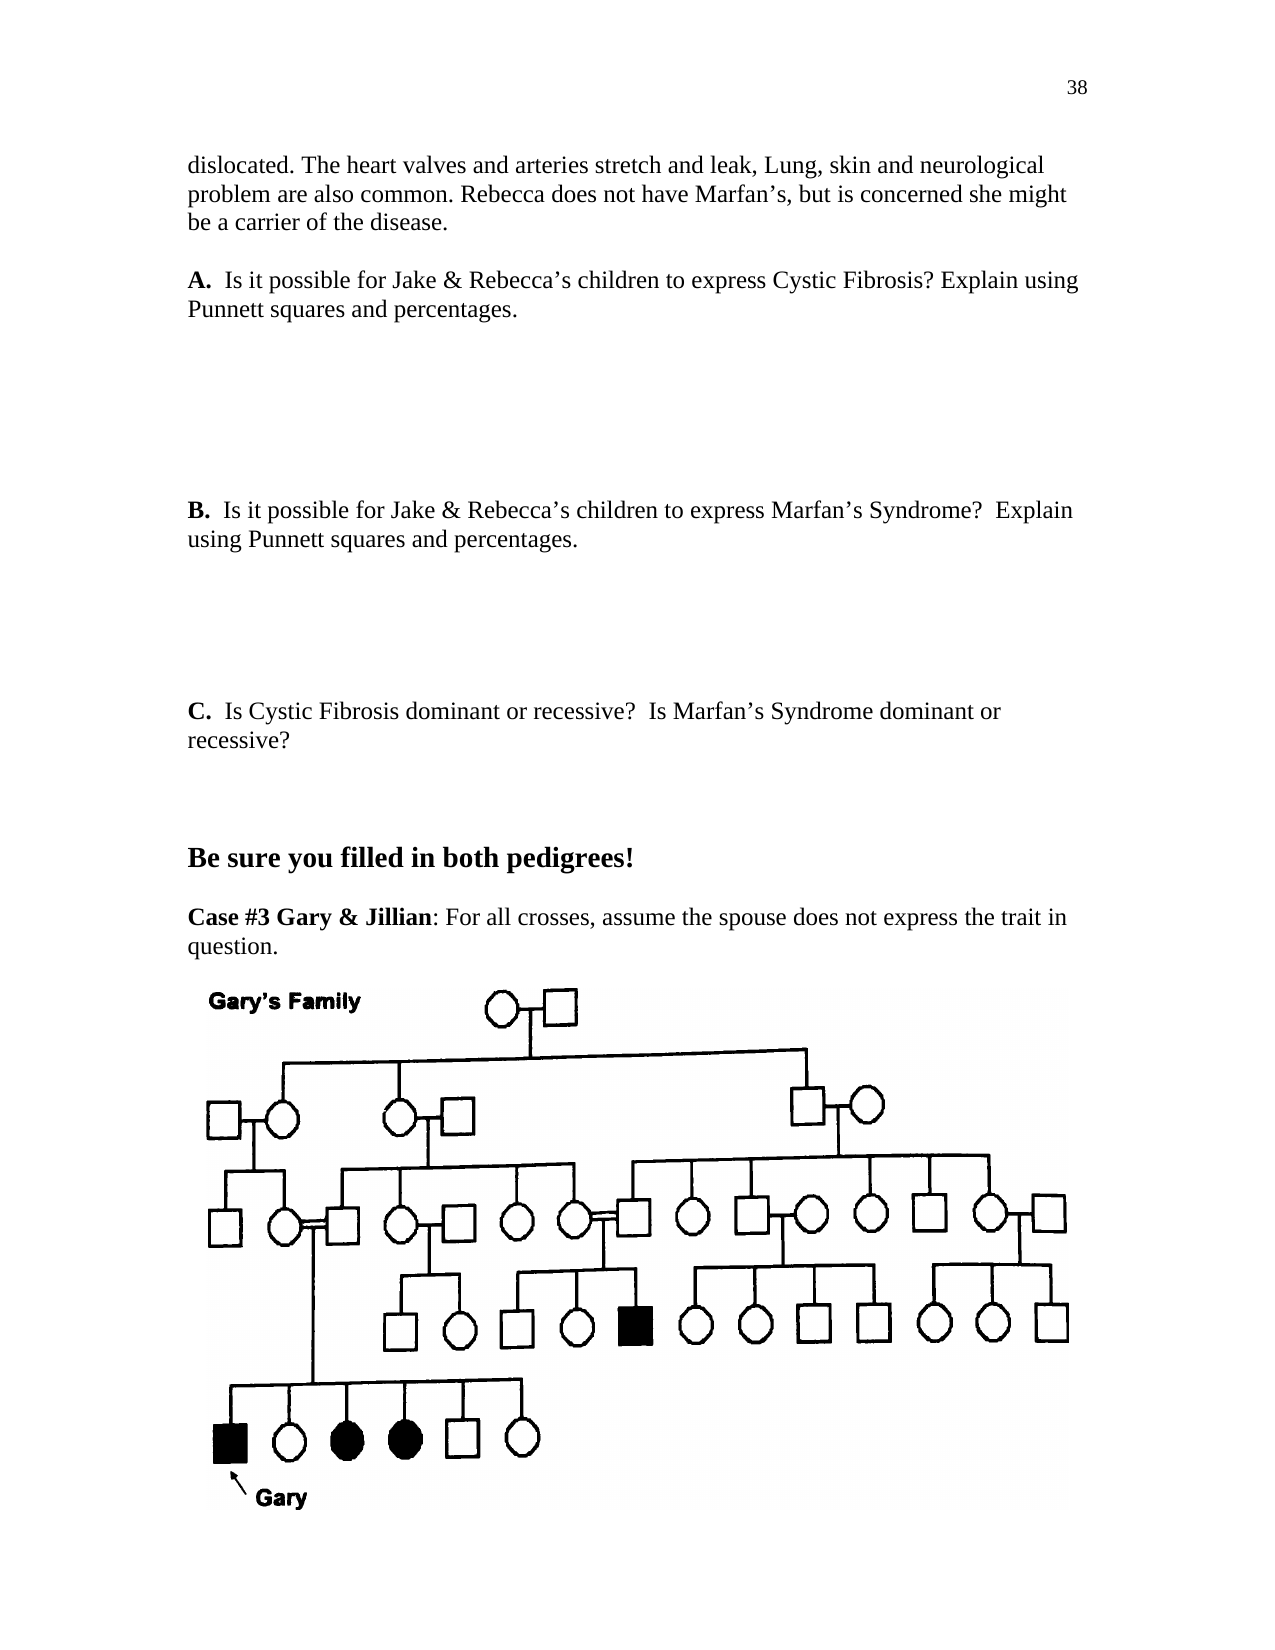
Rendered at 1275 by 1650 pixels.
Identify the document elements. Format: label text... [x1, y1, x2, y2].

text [187, 150, 1087, 236]
text A. Is it possible for Jake & Rebecca’s children to express Cystic Fibrosis? Explain using Punnett squares and percentages. [187, 265, 1087, 322]
text B. Is it possible for Jake & Rebecca’s children to express Marfan’s Syndrome? Explain using Punnett squares and percentages. [187, 495, 1087, 552]
text Case #3 Gary & Jillian: For all crosses, assume the spouse does not express the trait in question. [187, 902, 1087, 960]
text Be sure you filled in both pedigrees! [187, 840, 1087, 873]
text C. Is Cystic Fibrosis dominant or recessive? Is Marfan’s Syndrome dominant or recessive? [187, 696, 1087, 754]
